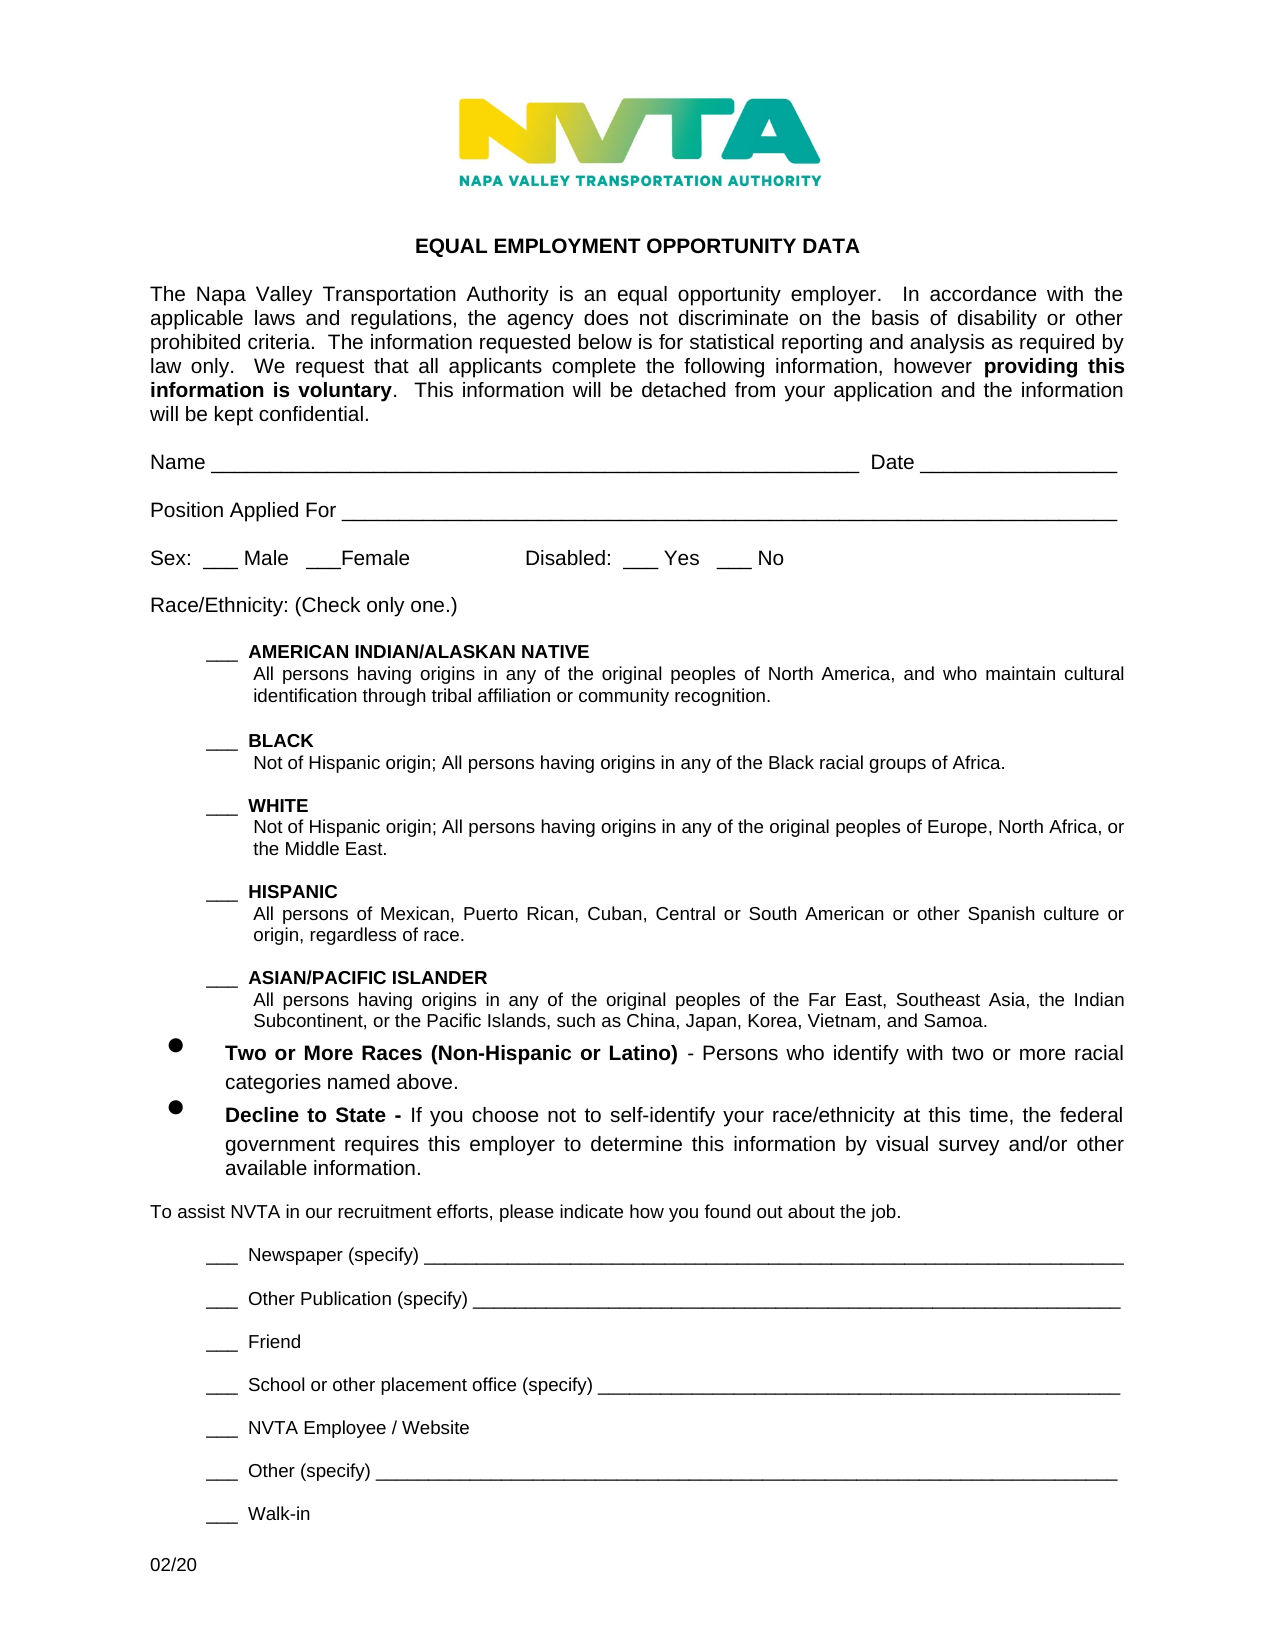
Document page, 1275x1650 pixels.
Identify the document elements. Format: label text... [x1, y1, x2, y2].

text ___ NVTA Employee / Website [206, 1417, 1125, 1438]
text Not of Hispanic origin; All persons having origins in any of the original peoples of Europe, North Africa, or the Middle East. [253, 816, 1125, 859]
text ___ Newspaper (specify) ___________________________________________________________________ [206, 1244, 1125, 1266]
text ___ Walk-in [206, 1503, 1125, 1524]
text ___ WHITE [206, 794, 1125, 816]
text ___ Other Publication (specify) ______________________________________________________________ [206, 1287, 1125, 1309]
text Not of Hispanic origin; All persons having origins in any of the Black racial groups of Africa. [253, 751, 1125, 773]
list Decline to State - If you choose not to self-identify your race/ethnicity at this time, the federal government requires this employer to determine this information by visual survey and/or other available information. [169, 1094, 1125, 1179]
text ___ ASIAN/PACIFIC ISLANDER [206, 967, 1125, 989]
text All persons having origins in any of the original peoples of North America, and who maintain cultural identification through tribal affiliation or community recognition. [253, 663, 1125, 706]
text The Napa Valley Transportation Authority is an equal opportunity employer. In accordance with the applicable laws and regulations, the agency does not discriminate on the basis of disability or other prohibited criteria. The information requested below is for statistical reporting and analysis as required by law only. We request that all applicants complete the following information, however providing this information is voluntary. This information will be detached from your application and the information will be kept confidential. [150, 282, 1125, 426]
text All persons of Mexican, Puerto Rican, Cuban, Central or South American or other Spanish culture or origin, regardless of race. [253, 902, 1125, 946]
text ___ Other (specify) _______________________________________________________________________ [206, 1460, 1125, 1481]
text ___ HISPANIC [206, 881, 1125, 902]
text ___ Friend [206, 1330, 1125, 1352]
text All persons having origins in any of the original peoples of the Far East, Southeast Asia, the Indian Subcontinent, or the Pacific Islands, such as China, Japan, Korea, Vietnam, and Samoa. [253, 989, 1125, 1032]
text Race/Ethnicity: (Check only one.) [150, 593, 1125, 617]
text ___ BLACK [206, 730, 1125, 751]
text To assist NVTA in our recruitment efforts, please indicate how you found out about the job. [150, 1201, 1125, 1223]
text Sex: ___ Male ___Female Disabled: ___ Yes ___ No [150, 545, 1125, 569]
picture [425, 75, 851, 210]
list Two or More Races (Non-Hispanic or Latino) - Persons who identify with two or more racial categories named above. [169, 1032, 1125, 1094]
text Position Applied For ___________________________________________________________________ [150, 497, 1125, 521]
text ___ AMERICAN INDIAN/ALASKAN NATIVE [206, 641, 1125, 663]
text Name ________________________________________________________ Date _________________ [150, 449, 1125, 473]
text ___ School or other placement office (specify) __________________________________________________ [206, 1373, 1125, 1395]
text EQUAL EMPLOYMENT OPPORTUNITY DATA [150, 234, 1125, 258]
